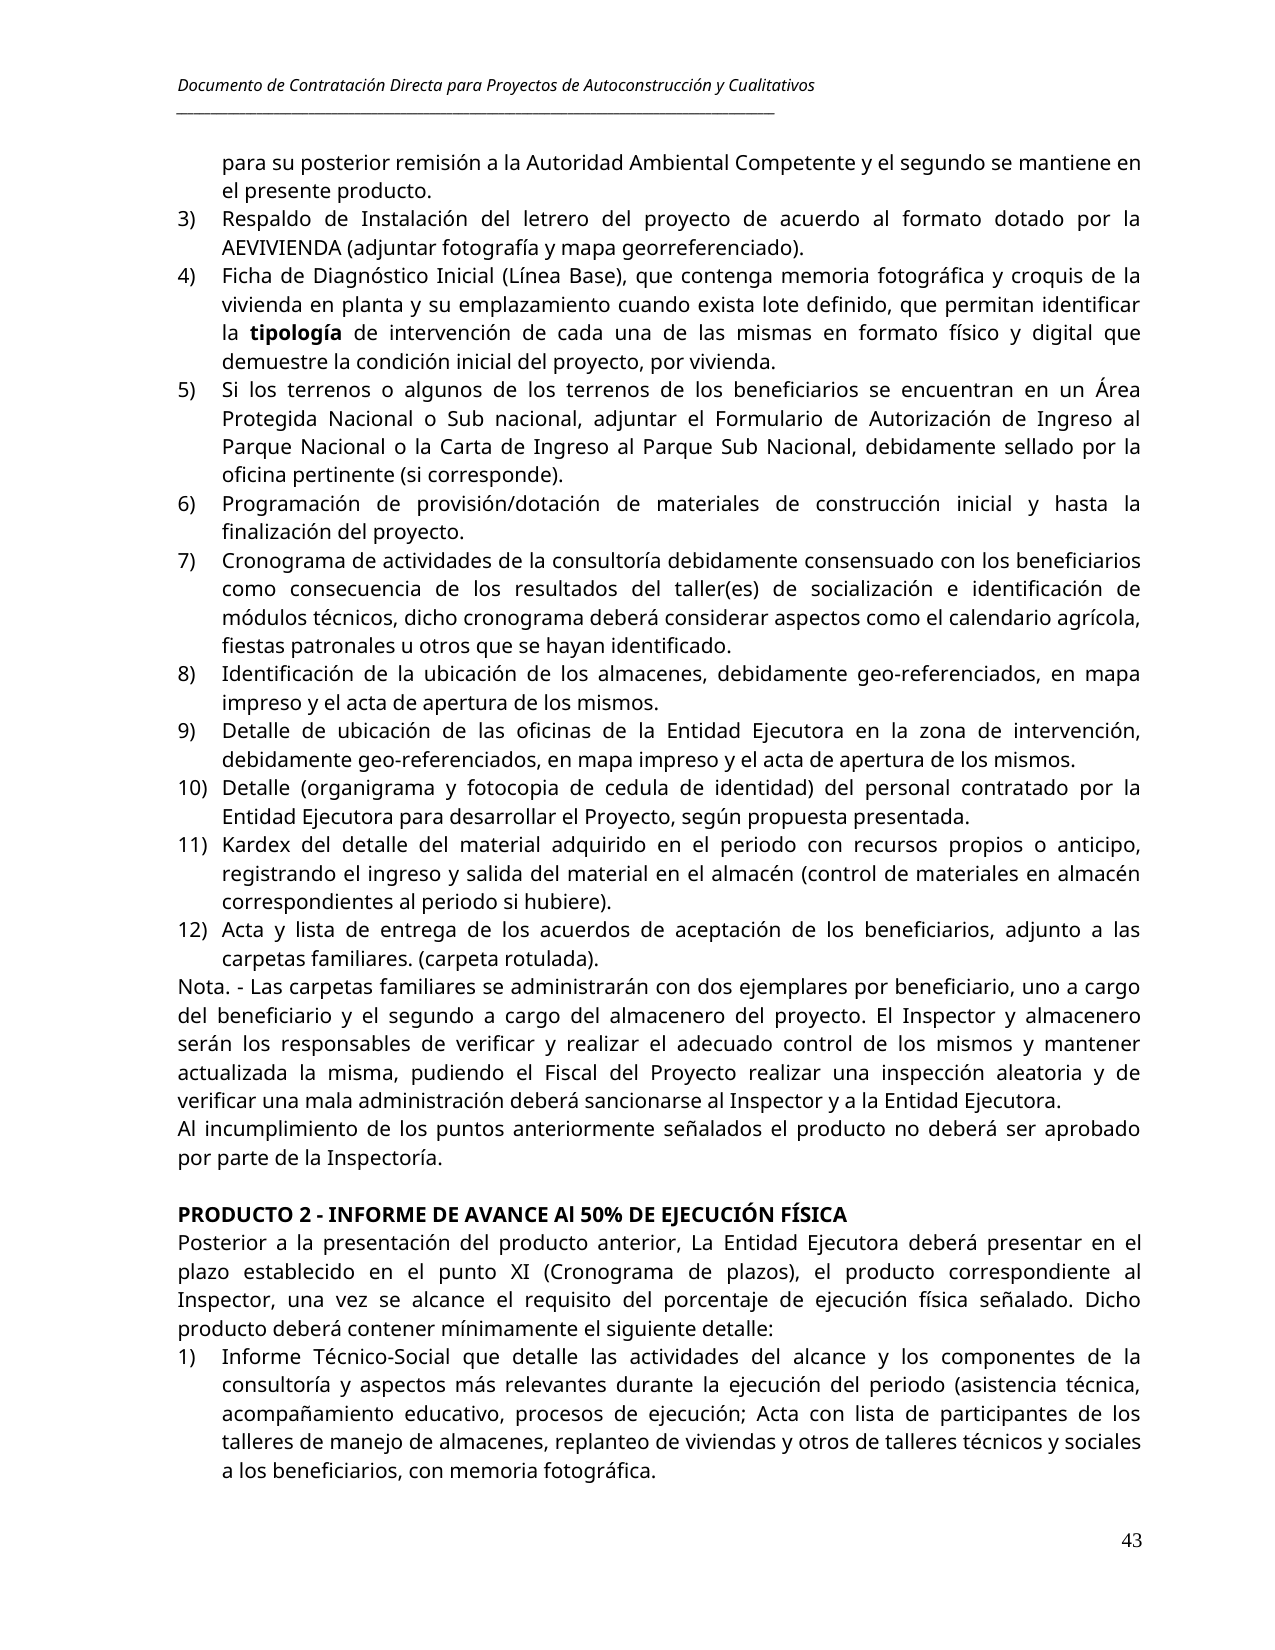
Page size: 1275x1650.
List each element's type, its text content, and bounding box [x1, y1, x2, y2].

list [177, 148, 1142, 204]
list Programación de provisión/dotación de materiales de construcción inicial y hasta la finalización del proyecto. [177, 489, 1142, 546]
list Detalle de ubicación de las oficinas de la Entidad Ejecutora en la zona de intervención, debidamente geo-referenciados, en mapa impreso y el acta de apertura de los mismos. [177, 716, 1142, 773]
list Identificación de la ubicación de los almacenes, debidamente geo-referenciados, en mapa impreso y el acta de apertura de los mismos. [177, 659, 1142, 716]
list Cronograma de actividades de la consultoría debidamente consensuado con los beneficiarios como consecuencia de los resultados del taller(es) de socialización e identificación de módulos técnicos, dicho cronograma deberá considerar aspectos como el calendario agrícola, fiestas patronales u otros que se hayan identificado. [177, 546, 1142, 659]
text Nota. - Las carpetas familiares se administrarán con dos ejemplares por beneficiario, uno a cargo del beneficiario y el segundo a cargo del almacenero del proyecto. El Inspector y almacenero serán los responsables de verificar y realizar el adecuado control de los mismos y mantener actualizada la misma, pudiendo el Fiscal del Proyecto realizar una inspección aleatoria y de verificar una mala administración deberá sancionarse al Inspector y a la Entidad Ejecutora. [177, 972, 1142, 1114]
list Ficha de Diagnóstico Inicial (Línea Base), que contenga memoria fotográfica y croquis de la vivienda en planta y su emplazamiento cuando exista lote definido, que permitan identificar la tipología de intervención de cada una de las mismas en formato físico y digital que demuestre la condición inicial del proyecto, por vivienda. [177, 261, 1142, 375]
text PRODUCTO 2 - INFORME DE AVANCE Al 50% DE EJECUCIÓN FÍSICA [177, 1200, 1142, 1228]
list Respaldo de Instalación del letrero del proyecto de acuerdo al formato dotado por la AEVIVIENDA (adjuntar fotografía y mapa georreferenciado). [177, 204, 1142, 261]
text Al incumplimiento de los puntos anteriormente señalados el producto no deberá ser aprobado por parte de la Inspectoría. [177, 1114, 1142, 1171]
list Acta y lista de entrega de los acuerdos de aceptación de los beneficiarios, adjunto a las carpetas familiares. (carpeta rotulada). [177, 916, 1142, 972]
list Si los terrenos o algunos de los terrenos de los beneficiarios se encuentran en un Área Protegida Nacional o Sub nacional, adjuntar el Formulario de Autorización de Ingreso al Parque Nacional o la Carta de Ingreso al Parque Sub Nacional, debidamente sellado por la oficina pertinente (si corresponde). [177, 375, 1142, 489]
list Kardex del detalle del material adquirido en el periodo con recursos propios o anticipo, registrando el ingreso y salida del material en el almacén (control de materiales en almacén correspondientes al periodo si hubiere). [177, 830, 1142, 916]
text Posterior a la presentación del producto anterior, La Entidad Ejecutora deberá presentar en el plazo establecido en el punto XI (Cronograma de plazos), el producto correspondiente al Inspector, una vez se alcance el requisito del porcentaje de ejecución física señalado. Dicho producto deberá contener mínimamente el siguiente detalle: [177, 1228, 1142, 1342]
list Detalle (organigrama y fotocopia de cedula de identidad) del personal contratado por la Entidad Ejecutora para desarrollar el Proyecto, según propuesta presentada. [177, 773, 1142, 830]
list Informe Técnico-Social que detalle las actividades del alcance y los componentes de la consultoría y aspectos más relevantes durante la ejecución del periodo (asistencia técnica, acompañamiento educativo, procesos de ejecución; Acta con lista de participantes de los talleres de manejo de almacenes, replanteo de viviendas y otros de talleres técnicos y sociales a los beneficiarios, con memoria fotográfica. [177, 1342, 1142, 1484]
